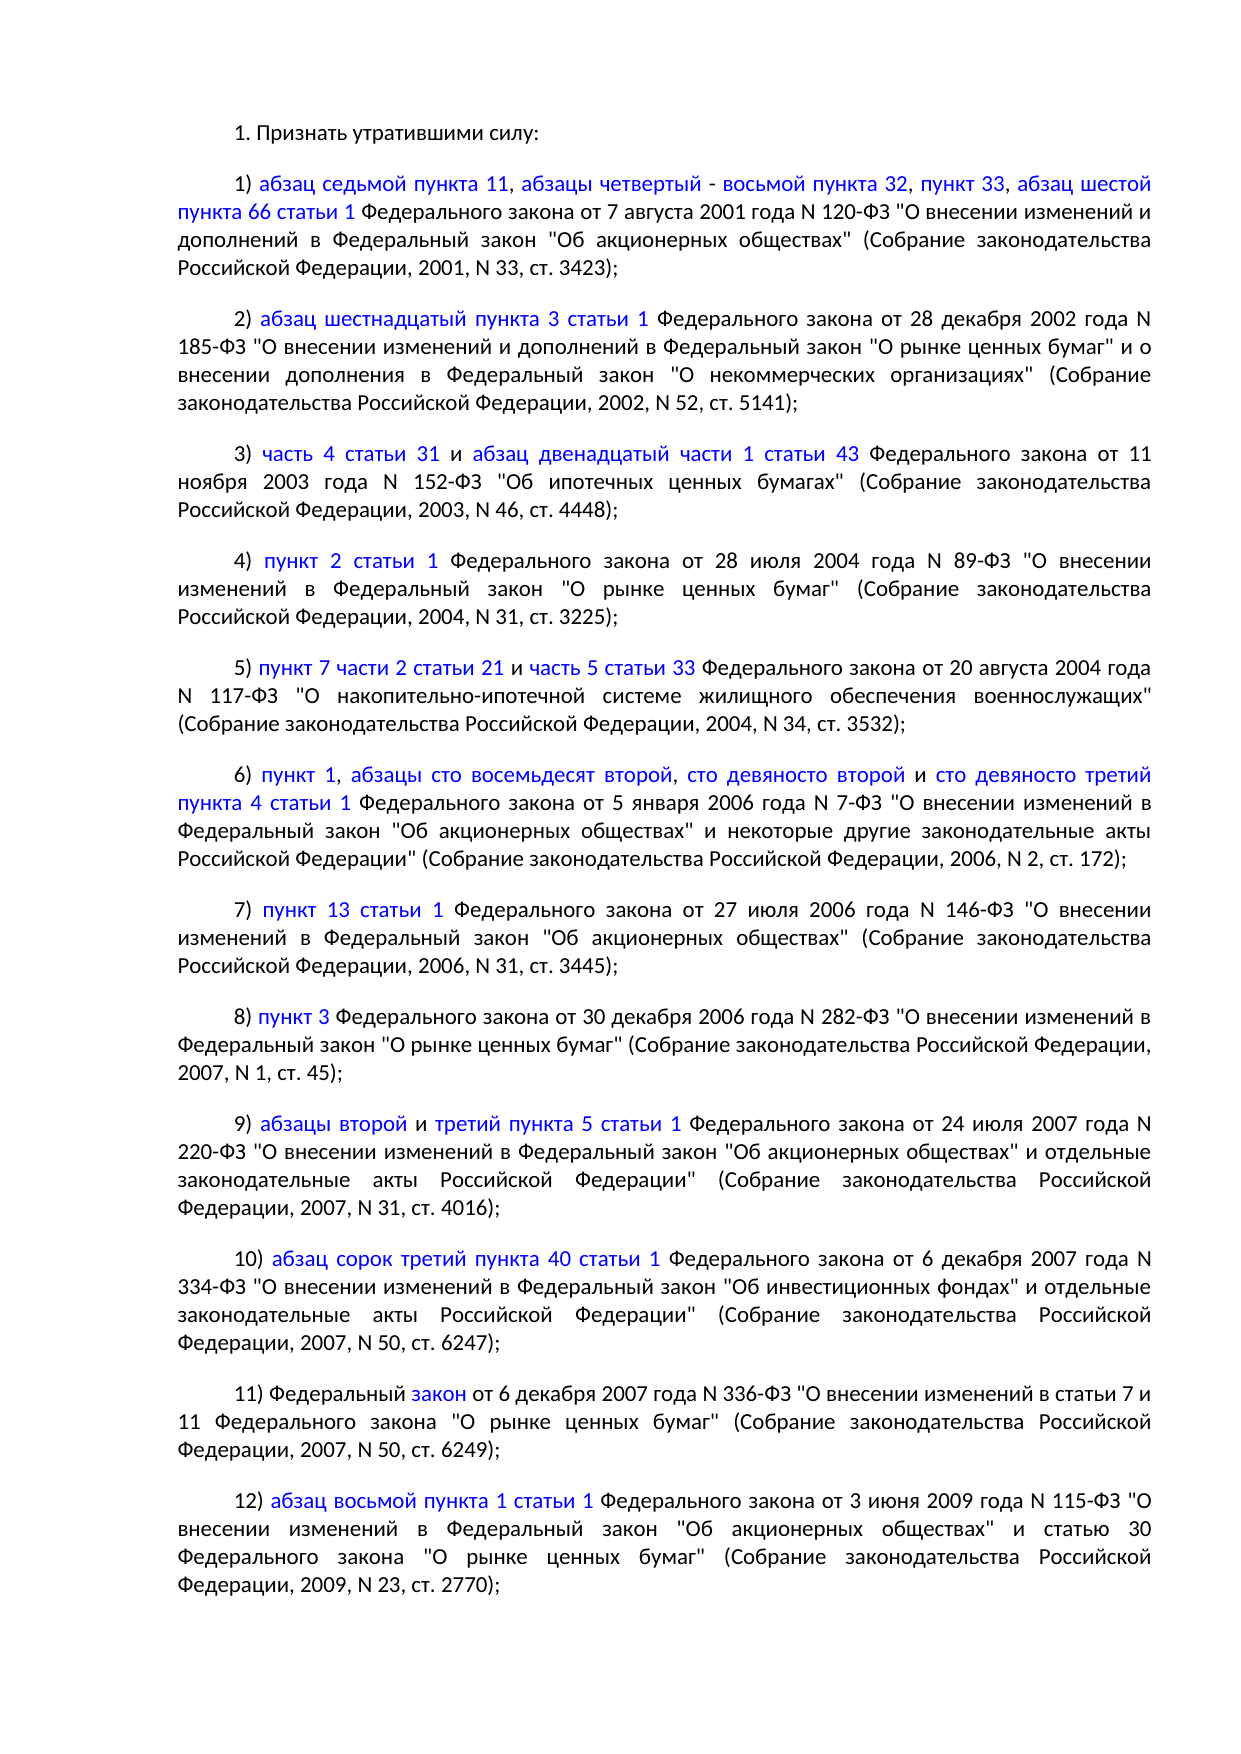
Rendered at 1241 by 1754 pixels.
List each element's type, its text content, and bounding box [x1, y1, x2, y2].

text 11) Федеральный закон от 6 декабря 2007 года N 336-ФЗ "О внесении изменений в статьи 7 и 11 Федерального закона "О рынке ценных бумаг" (Собрание законодательства Российской Федерации, 2007, N 50, ст. 6249); [177, 1379, 1152, 1463]
text 4) пункт 2 статьи 1 Федерального закона от 28 июля 2004 года N 89-ФЗ "О внесении изменений в Федеральный закон "О рынке ценных бумаг" (Собрание законодательства Российской Федерации, 2004, N 31, ст. 3225); [177, 546, 1152, 630]
text 9) абзацы второй и третий пункта 5 статьи 1 Федерального закона от 24 июля 2007 года N 220-ФЗ "О внесении изменений в Федеральный закон "Об акционерных обществах" и отдельные законодательные акты Российской Федерации" (Собрание законодательства Российской Федерации, 2007, N 31, ст. 4016); [177, 1109, 1152, 1221]
text 1) абзац седьмой пункта 11, абзацы четвертый - восьмой пункта 32, пункт 33, абзац шестой пункта 66 статьи 1 Федерального закона от 7 августа 2001 года N 120-ФЗ "О внесении изменений и дополнений в Федеральный закон "Об акционерных обществах" (Собрание законодательства Российской Федерации, 2001, N 33, ст. 3423); [177, 169, 1152, 281]
text 7) пункт 13 статьи 1 Федерального закона от 27 июля 2006 года N 146-ФЗ "О внесении изменений в Федеральный закон "Об акционерных обществах" (Собрание законодательства Российской Федерации, 2006, N 31, ст. 3445); [177, 895, 1152, 979]
text 5) пункт 7 части 2 статьи 21 и часть 5 статьи 33 Федерального закона от 20 августа 2004 года N 117-ФЗ "О накопительно-ипотечной системе жилищного обеспечения военнослужащих" (Собрание законодательства Российской Федерации, 2004, N 34, ст. 3532); [177, 653, 1152, 737]
text 12) абзац восьмой пункта 1 статьи 1 Федерального закона от 3 июня 2009 года N 115-ФЗ "О внесении изменений в Федеральный закон "Об акционерных обществах" и статью 30 Федерального закона "О рынке ценных бумаг" (Собрание законодательства Российской Федерации, 2009, N 23, ст. 2770); [177, 1486, 1152, 1598]
text 2) абзац шестнадцатый пункта 3 статьи 1 Федерального закона от 28 декабря 2002 года N 185-ФЗ "О внесении изменений и дополнений в Федеральный закон "О рынке ценных бумаг" и о внесении дополнения в Федеральный закон "О некоммерческих организациях" (Собрание законодательства Российской Федерации, 2002, N 52, ст. 5141); [177, 304, 1152, 416]
text 10) абзац сорок третий пункта 40 статьи 1 Федерального закона от 6 декабря 2007 года N 334-ФЗ "О внесении изменений в Федеральный закон "Об инвестиционных фондах" и отдельные законодательные акты Российской Федерации" (Собрание законодательства Российской Федерации, 2007, N 50, ст. 6247); [177, 1244, 1152, 1356]
text 1. Признать утратившими силу: [177, 118, 1152, 146]
text 8) пункт 3 Федерального закона от 30 декабря 2006 года N 282-ФЗ "О внесении изменений в Федеральный закон "О рынке ценных бумаг" (Собрание законодательства Российской Федерации, 2007, N 1, ст. 45); [177, 1002, 1152, 1086]
text 6) пункт 1, абзацы сто восемьдесят второй, сто девяносто второй и сто девяносто третий пункта 4 статьи 1 Федерального закона от 5 января 2006 года N 7-ФЗ "О внесении изменений в Федеральный закон "Об акционерных обществах" и некоторые другие законодательные акты Российской Федерации" (Собрание законодательства Российской Федерации, 2006, N 2, ст. 172); [177, 760, 1152, 872]
text 3) часть 4 статьи 31 и абзац двенадцатый части 1 статьи 43 Федерального закона от 11 ноября 2003 года N 152-ФЗ "Об ипотечных ценных бумагах" (Собрание законодательства Российской Федерации, 2003, N 46, ст. 4448); [177, 439, 1152, 523]
